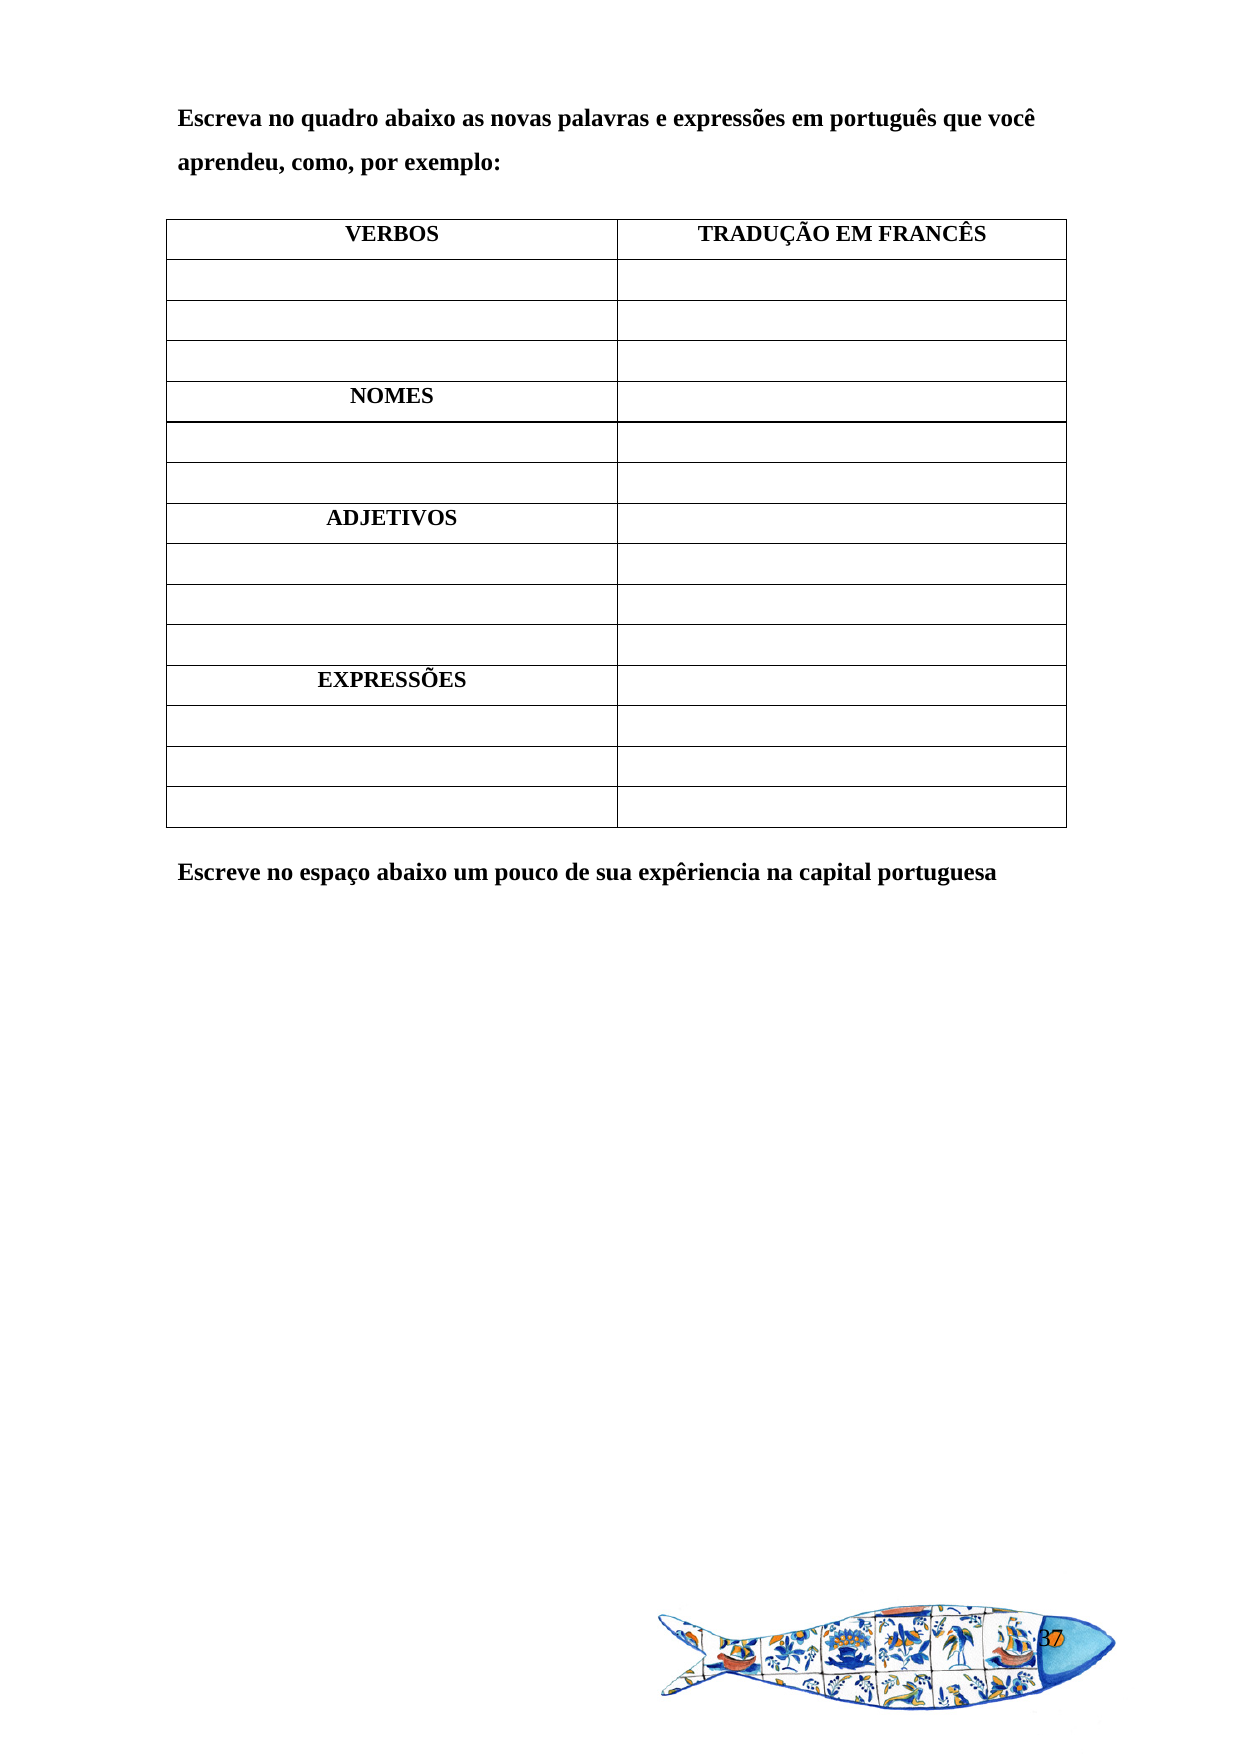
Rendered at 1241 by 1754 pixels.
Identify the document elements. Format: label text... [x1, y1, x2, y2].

table_cell [618, 382, 1066, 421]
table_cell [618, 301, 1066, 340]
text Escreve no espaço abaixo um pouco de sua expêriencia na capital portuguesa [177, 857, 1063, 886]
table_cell [167, 544, 617, 583]
text Escreva no quadro abaixo as novas palavras e expressões em português que você aprendeu, como, por exemplo: [177, 103, 1063, 175]
table_header TRADUÇÃO EM FRANCÊS [618, 220, 1066, 259]
table_cell [618, 544, 1066, 583]
table_cell [167, 301, 617, 340]
table_cell [618, 706, 1066, 746]
table_cell [618, 747, 1066, 786]
table_cell [618, 787, 1066, 827]
table_cell [167, 260, 617, 300]
table_cell [618, 423, 1066, 462]
table_cell [167, 585, 617, 624]
table_cell NOMES [167, 382, 617, 421]
table_cell [618, 504, 1066, 543]
table_cell [167, 625, 617, 664]
table_cell [167, 787, 617, 827]
table_cell [618, 625, 1066, 664]
table_cell [167, 706, 617, 746]
table_cell [618, 463, 1066, 502]
table_cell [167, 747, 617, 786]
table_cell [618, 341, 1066, 381]
table_cell [167, 341, 617, 381]
table_cell [618, 585, 1066, 624]
table_cell ADJETIVOS [167, 504, 617, 543]
table_cell [618, 666, 1066, 705]
table_header VERBOS [167, 220, 617, 259]
table_cell [167, 423, 617, 462]
table_cell EXPRESSÕES [167, 666, 617, 705]
table_cell [167, 463, 617, 502]
picture [637, 1562, 1136, 1754]
table_cell [618, 260, 1066, 300]
